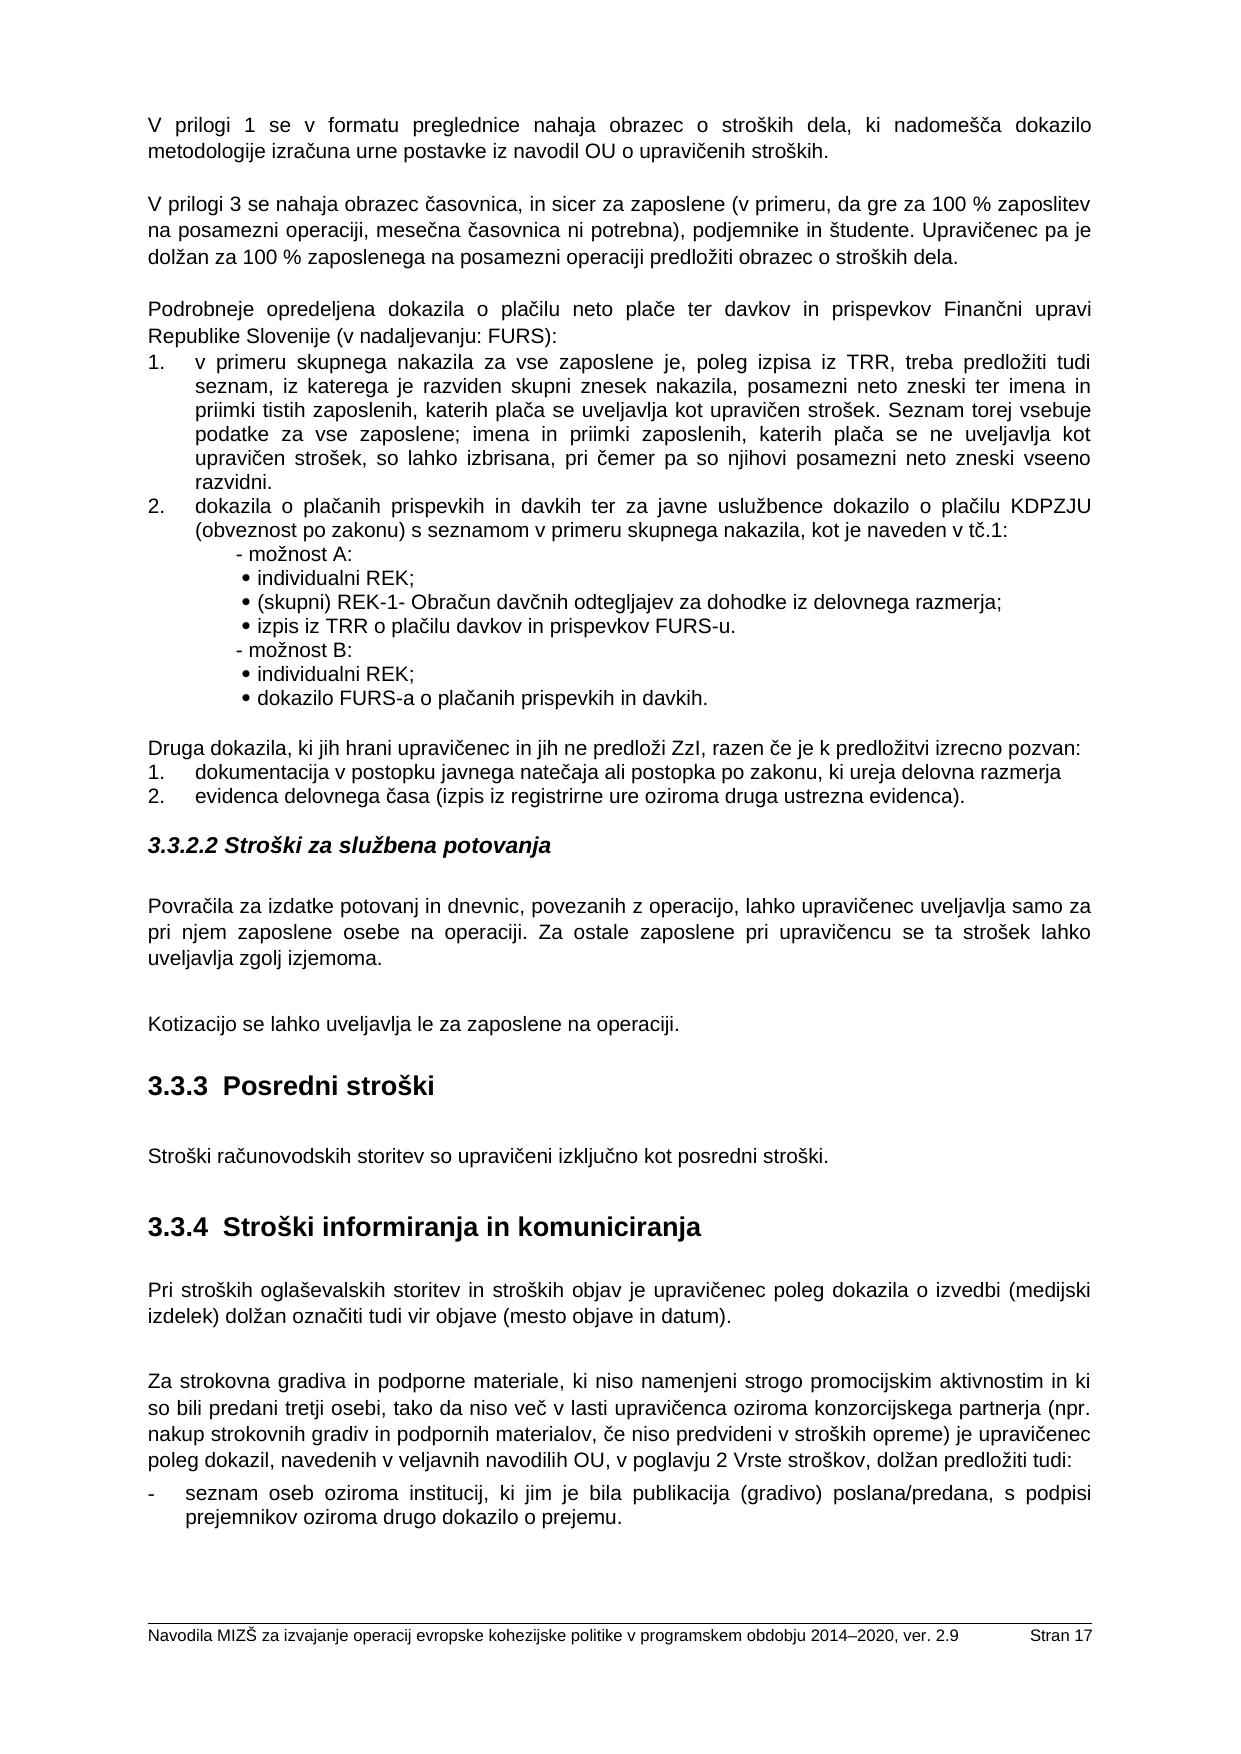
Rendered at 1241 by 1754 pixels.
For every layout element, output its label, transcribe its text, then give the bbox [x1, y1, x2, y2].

text V prilogi 1 se v formatu preglednice nahaja obrazec o stroških dela, ki nadomešča dokazilo metodologije izračuna urne postavke iz navodil OU o upravičenih stroških. [148, 113, 1092, 163]
list individualni REK; [242, 566, 1092, 589]
list dokazilo FURS-a o plačanih prispevkih in davkih. [242, 686, 1092, 710]
list individualni REK; [242, 662, 1092, 686]
subtitle Posredni stroški [148, 1070, 1092, 1102]
text Kotizacijo se lahko uveljavlja le za zaposlene na operaciji. [148, 1011, 1092, 1035]
text Povračila za izdatke potovanj in dnevnic, povezanih z operacijo, lahko upravičenec uveljavlja samo za pri njem zaposlene osebe na operaciji. Za ostale zaposlene pri upravičencu se ta strošek lahko uveljavlja zgolj izjemoma. [148, 893, 1092, 970]
list (skupni) REK-1- Obračun davčnih odtegljajev za dohodke iz delovnega razmerja; [242, 589, 1092, 614]
list v primeru skupnega nakazila za vse zaposlene je, poleg izpisa iz TRR, treba predložiti tudi seznam, iz katerega je razviden skupni znesek nakazila, posamezni neto zneski ter imena in priimki tistih zaposlenih, katerih plača se uveljavlja kot upravičen strošek. Seznam torej vsebuje podatke za vse zaposlene; imena in priimki zaposlenih, katerih plača se ne uveljavlja kot upravičen strošek, so lahko izbrisana, pri čemer pa so njihovi posamezni neto zneski vseeno razvidni. [148, 350, 1092, 494]
list seznam oseb oziroma institucij, ki jim je bila publikacija (gradivo) poslana/predana, s podpisi prejemnikov oziroma drugo dokazilo o prejemu. [148, 1481, 1092, 1529]
subtitle 3.3.2.2 Stroški za službena potovanja [148, 832, 1092, 858]
text Stroški računovodskih storitev so upravičeni izključno kot posredni stroški. [148, 1144, 1092, 1168]
text Pri stroških oglaševalskih storitev in stroških objav je upravičenec poleg dokazila o izvedbi (medijski izdelek) dolžan označiti tudi vir objave (mesto objave in datum). [148, 1278, 1092, 1328]
text Za strokovna gradiva in podporne materiale, ki niso namenjeni strogo promocijskim aktivnostim in ki so bili predani tretji osebi, tako da niso več v lasti upravičenca oziroma konzorcijskega partnerja (npr. nakup strokovnih gradiv in podpornih materialov, če niso predvideni v stroških opreme) je upravičenec poleg dokazil, navedenih v veljavnih navodilih OU, v poglavju 2 Vrste stroškov, dolžan predložiti tudi: [148, 1369, 1092, 1472]
text - možnost A: [236, 542, 1092, 566]
list dokumentacija v postopku javnega natečaja ali postopka po zakonu, ki ureja delovna razmerja [148, 760, 1092, 784]
text Podrobneje opredeljena dokazila o plačilu neto plače ter davkov in prispevkov Finančni upravi Republike Slovenije (v nadaljevanju: FURS): [148, 297, 1092, 347]
text V prilogi 3 se nahaja obrazec časovnica, in sicer za zaposlene (v primeru, da gre za 100 % zaposlitev na posamezni operaciji, mesečna časovnica ni potrebna), podjemnike in študente. Upravičenec pa je dolžan za 100 % zaposlenega na posamezni operaciji predložiti obrazec o stroških dela. [148, 192, 1092, 268]
text - možnost B: [236, 638, 1092, 662]
subtitle Stroški informiranja in komuniciranja [148, 1211, 1092, 1242]
list evidenca delovnega časa (izpis iz registrirne ure oziroma druga ustrezna evidenca). [148, 784, 1092, 808]
text Druga dokazila, ki jih hrani upravičenec in jih ne predloži ZzI, razen če je k predložitvi izrecno pozvan: [148, 736, 1092, 760]
list izpis iz TRR o plačilu davkov in prispevkov FURS-u. [242, 614, 1092, 638]
list dokazila o plačanih prispevkih in davkih ter za javne uslužbence dokazilo o plačilu KDPZJU (obveznost po zakonu) s seznamom v primeru skupnega nakazila, kot je naveden v tč.1: [148, 494, 1092, 542]
